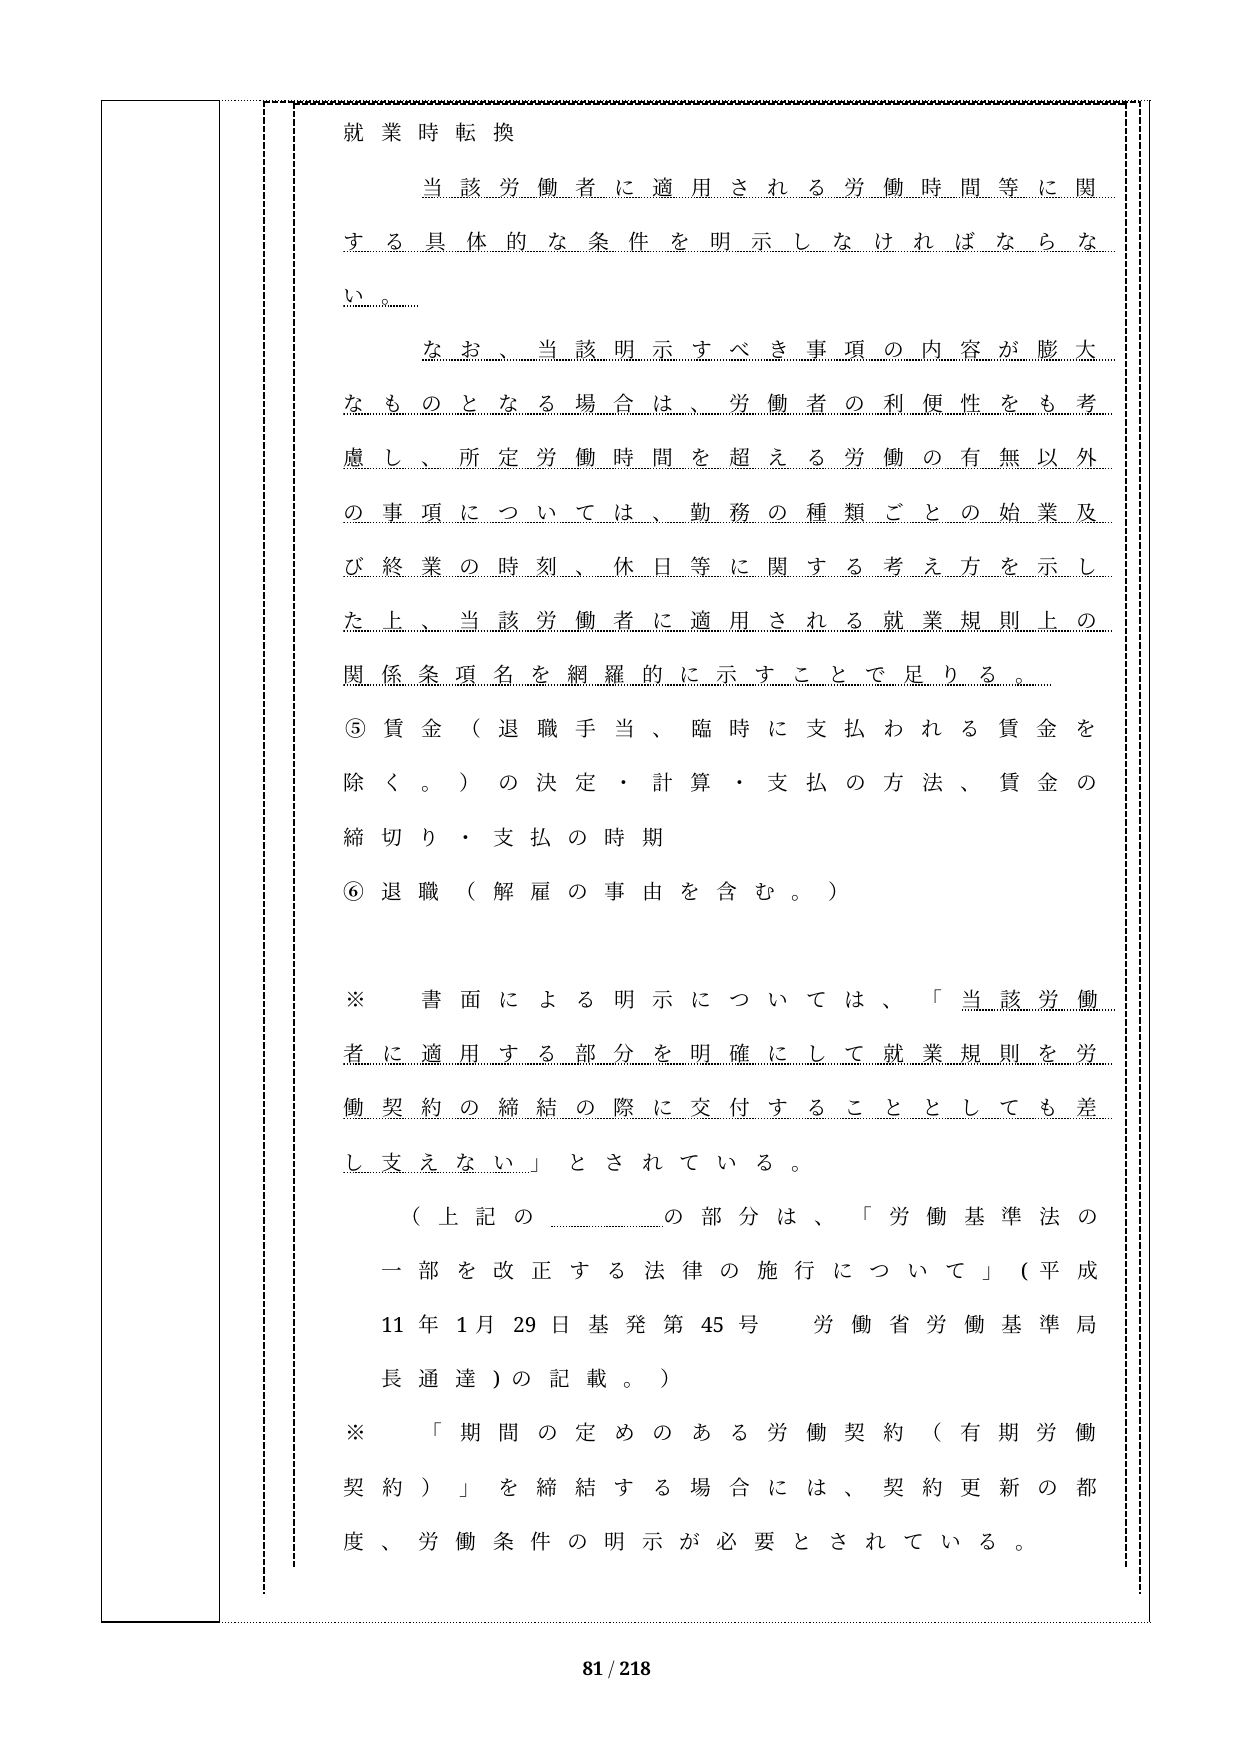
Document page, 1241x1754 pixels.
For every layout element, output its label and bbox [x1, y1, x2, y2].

table_cell [220, 100, 1149, 1621]
